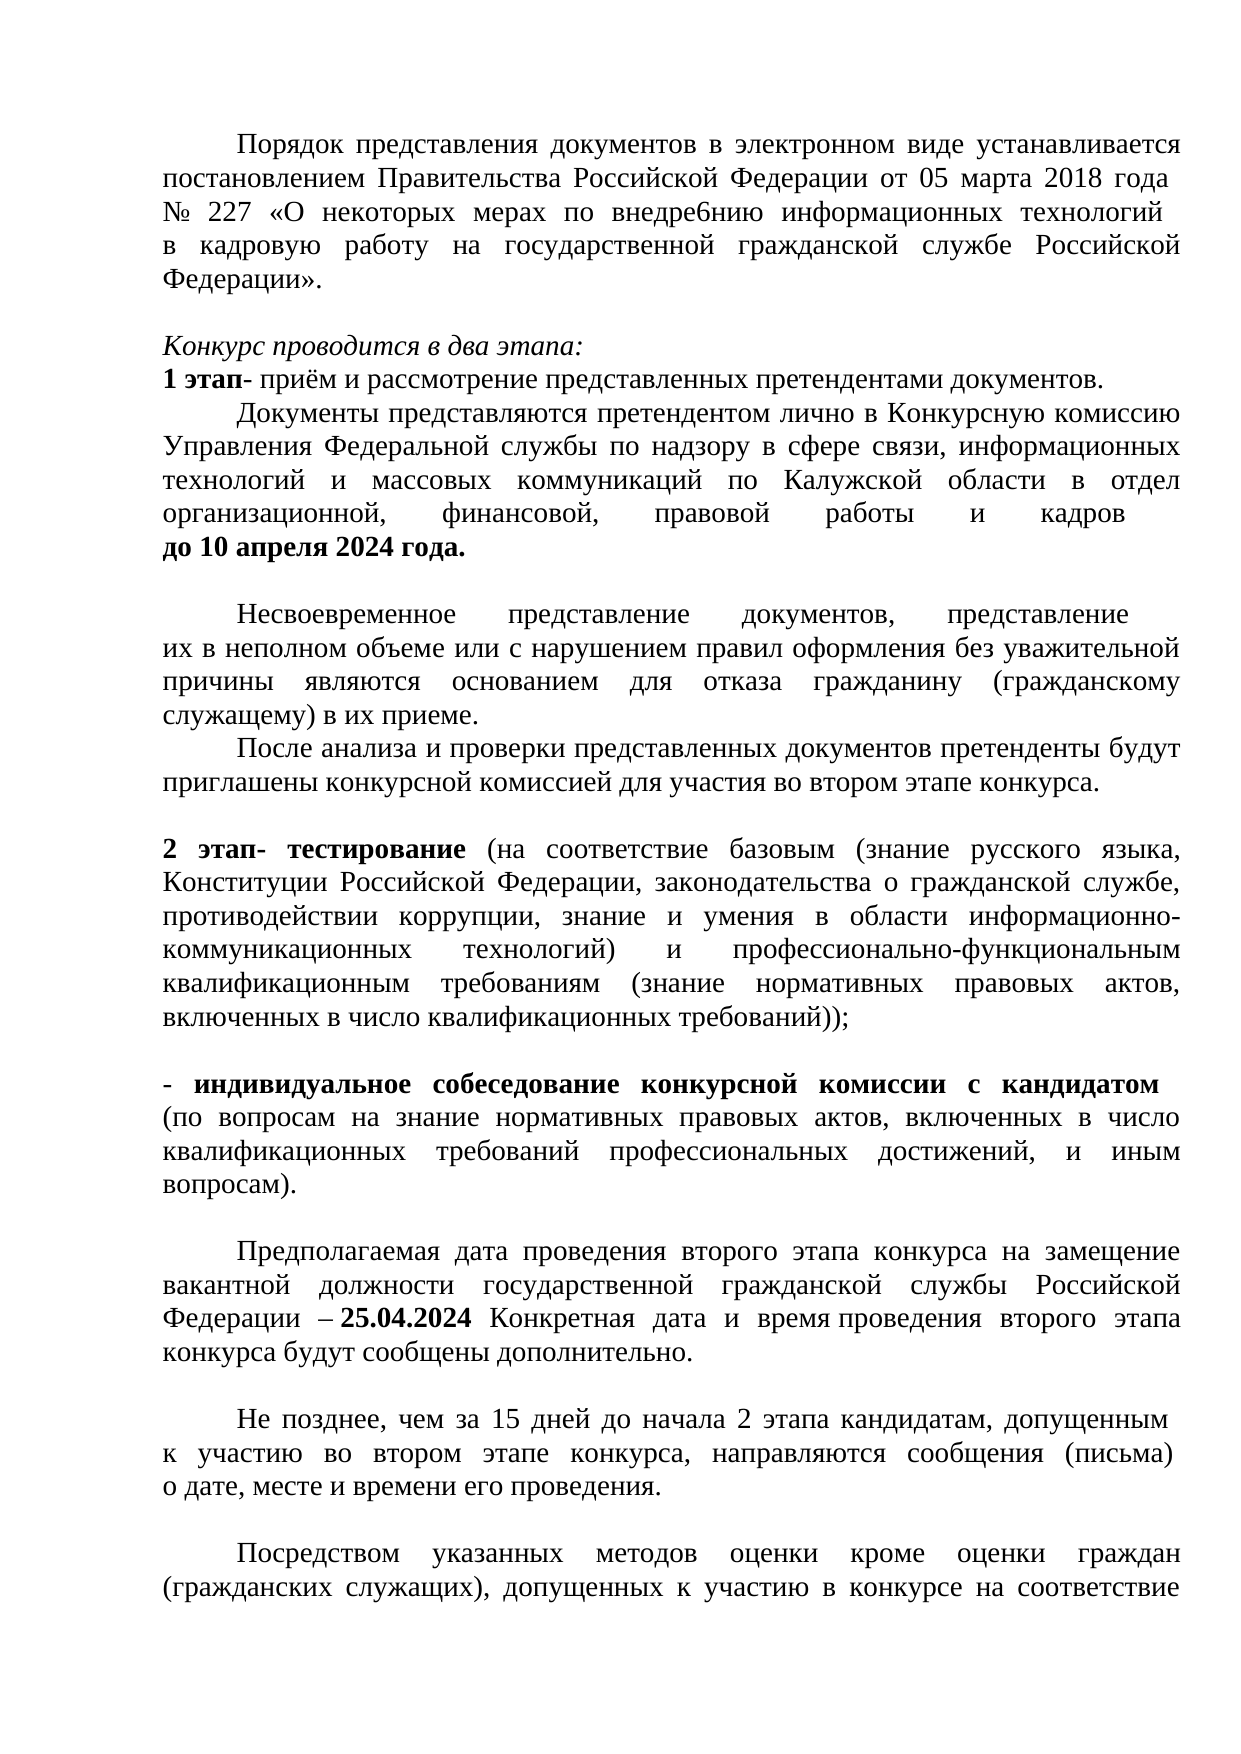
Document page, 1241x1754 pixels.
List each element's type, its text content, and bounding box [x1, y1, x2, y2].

text 1 этап- приём и рассмотрение представленных претендентами документов. [162, 361, 1181, 395]
text Не позднее, чем за 15 дней до начала 2 этапа кандидатам, допущенным к участию во втором этапе конкурса, направляются сообщения (письма) о дате, месте и времени его проведения. [162, 1401, 1181, 1502]
text После анализа и проверки представленных документов претенденты будут приглашены конкурсной комиссией для участия во втором этапе конкурса. [162, 730, 1181, 797]
text Порядок представления документов в электронном виде устанавливается постановлением Правительства Российской Федерации от 05 марта 2018 года № 227 «О некоторых мерах по внедре6нию информационных технологий в кадровую работу на государственной гражданской службе Российской Федерации». [162, 127, 1181, 294]
text Несвоевременное представление документов, представление их в неполном объеме или с нарушением правил оформления без уважительной причины являются основанием для отказа гражданину (гражданскому служащему) в их приеме. [162, 596, 1181, 730]
text Предполагаемая дата проведения второго этапа конкурса на замещение вакантной должности государственной гражданской службы Российской Федерации – 25.04.2024 Конкретная дата и время проведения второго этапа конкурса будут сообщены дополнительно. [162, 1233, 1181, 1368]
text Документы представляются претендентом лично в Конкурсную комиссию Управления Федеральной службы по надзору в сфере связи, информационных технологий и массовых коммуникаций по Калужской области в отдел организационной, финансовой, правовой работы и кадров до 10 апреля 2024 года. [162, 395, 1181, 563]
text Конкурс проводится в два этапа: [162, 328, 1181, 361]
text - индивидуальное собеседование конкурсной комиссии с кандидатом (по вопросам на знание нормативных правовых актов, включенных в число квалификационных требований профессиональных достижений, и иным вопросам). [162, 1066, 1181, 1200]
text 2 этап- тестирование (на соответствие базовым (знание русского языка, Конституции Российской Федерации, законодательства о гражданской службе, противодействии коррупции, знание и умения в области информационно-коммуникационных технологий) и профессионально-функциональным квалификационным требованиям (знание нормативных правовых актов, включенных в число квалификационных требований)); [162, 831, 1181, 1032]
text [162, 1535, 1181, 1602]
